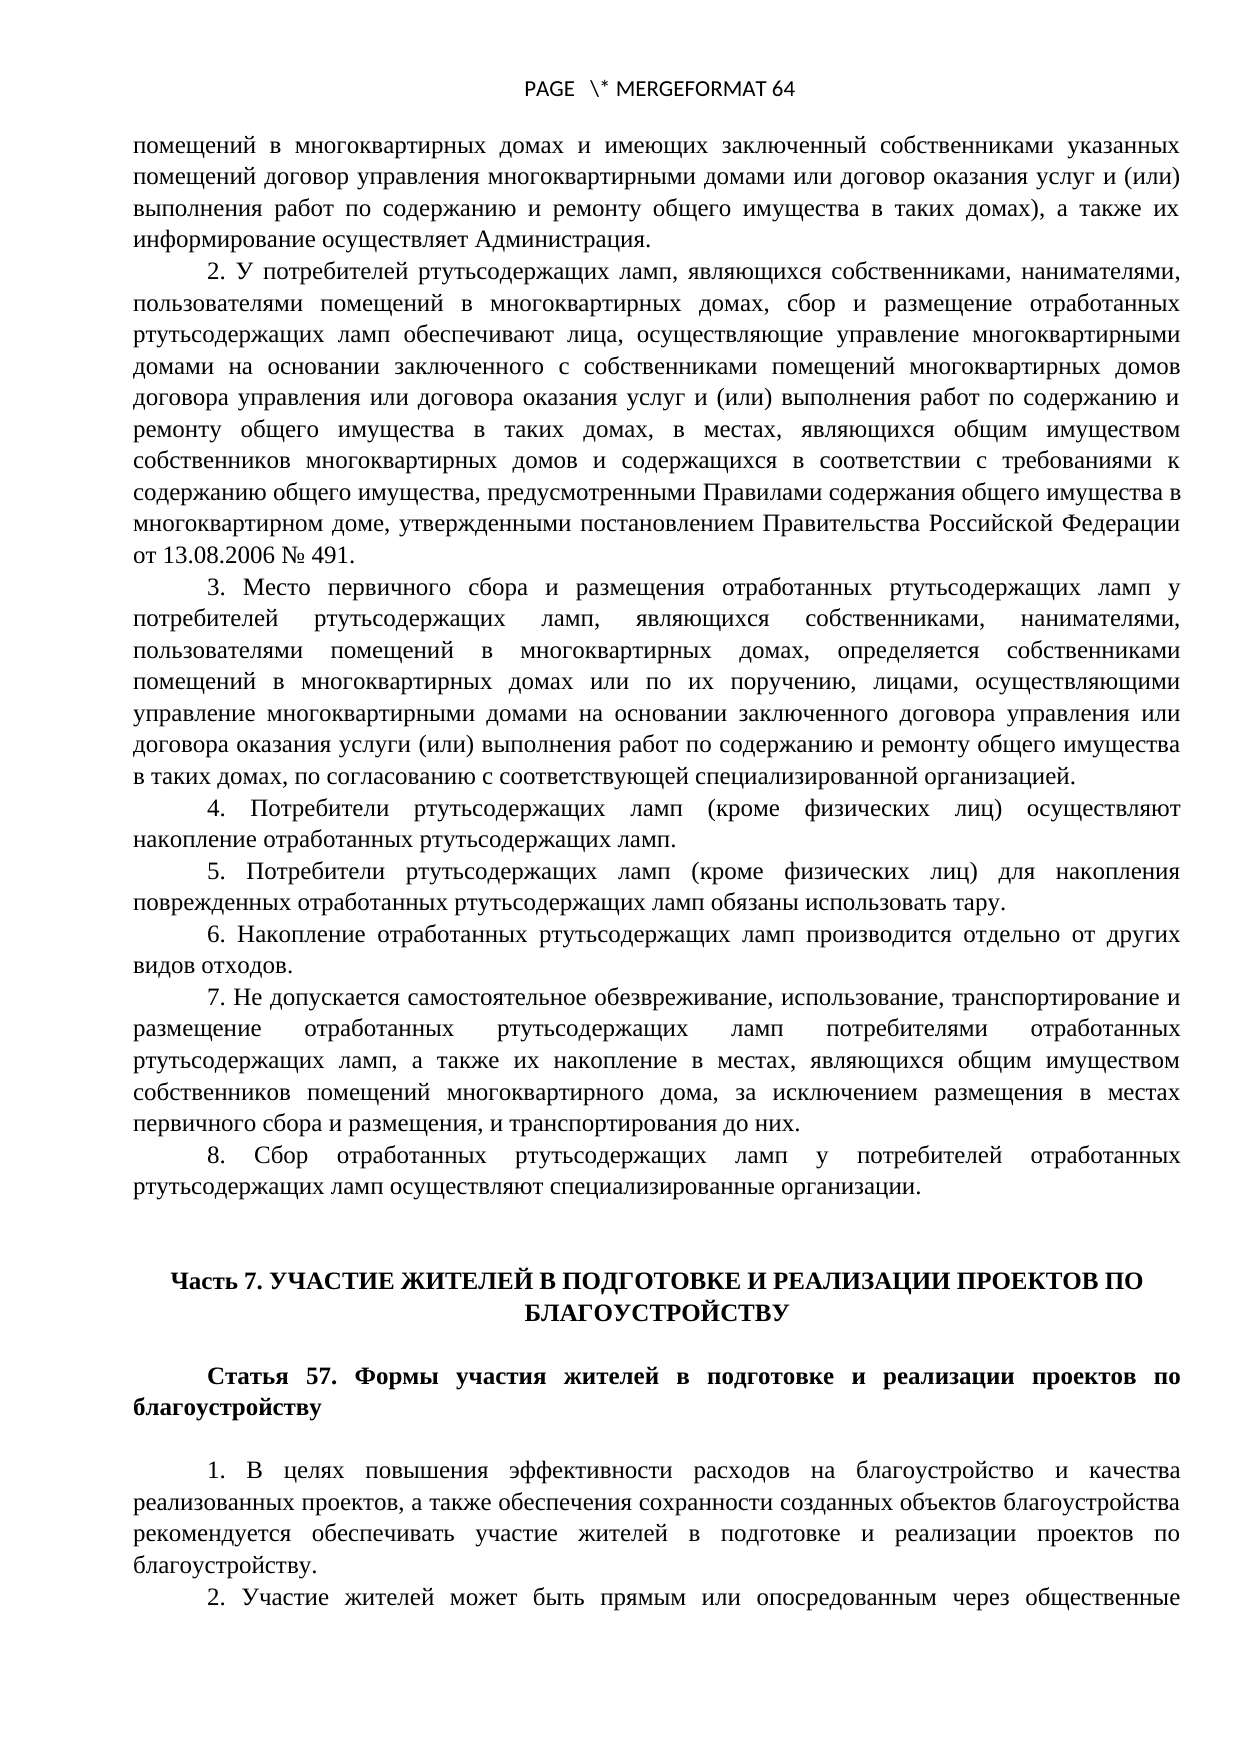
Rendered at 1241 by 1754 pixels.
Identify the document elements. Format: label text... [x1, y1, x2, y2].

text 5. Потребители ртутьсодержащих ламп (кроме физических лиц) для накопления поврежденных отработанных ртутьсодержащих ламп обязаны использовать тару. [133, 856, 1181, 916]
text 1. В целях повышения эффективности расходов на благоустройство и качества реализованных проектов, а также обеспечения сохранности созданных объектов благоустройства рекомендуется обеспечивать участие жителей в подготовке и реализации проектов по благоустройству. [133, 1455, 1181, 1579]
text Статья 57. Формы участия жителей в подготовке и реализации проектов по благоустройству [133, 1361, 1181, 1421]
text Часть 7. УЧАСТИЕ ЖИТЕЛЕЙ В ПОДГОТОВКЕ И РЕАЛИЗАЦИИ ПРОЕКТОВ ПО БЛАГОУСТРОЙСТВУ [133, 1266, 1181, 1326]
text 2. У потребителей ртутьсодержащих ламп, являющихся собственниками, нанимателями, пользователями помещений в многоквартирных домах, сбор и размещение отработанных ртутьсодержащих ламп обеспечивают лица, осуществляющие управление многоквартирными домами на основании заключенного с собственниками помещений многоквартирных домов договора управления или договора оказания услуг и (или) выполнения работ по содержанию и ремонту общего имущества в таких домах, в местах, являющихся общим имуществом собственников многоквартирных домов и содержащихся в соответствии с требованиями к содержанию общего имущества, предусмотренными Правилами содержания общего имущества в многоквартирном доме, утвержденными постановлением Правительства Российской Федерации от 13.08.2006 № 491. [133, 256, 1181, 569]
text 4. Потребители ртутьсодержащих ламп (кроме физических лиц) осуществляют накопление отработанных ртутьсодержащих ламп. [133, 793, 1181, 853]
text 7. Не допускается самостоятельное обезвреживание, использование, транспортирование и размещение отработанных ртутьсодержащих ламп потребителями отработанных ртутьсодержащих ламп, а также их накопление в местах, являющихся общим имуществом собственников помещений многоквартирного дома, за исключением размещения в местах первичного сбора и размещения, и транспортирования до них. [133, 982, 1181, 1137]
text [133, 1582, 1181, 1610]
text 6. Накопление отработанных ртутьсодержащих ламп производится отдельно от других видов отходов. [133, 919, 1181, 979]
text 3. Место первичного сбора и размещения отработанных ртутьсодержащих ламп у потребителей ртутьсодержащих ламп, являющихся собственниками, нанимателями, пользователями помещений в многоквартирных домах, определяется собственниками помещений в многоквартирных домах или по их поручению, лицами, осуществляющими управление многоквартирными домами на основании заключенного договора управления или договора оказания услуги (или) выполнения работ по содержанию и ремонту общего имущества в таких домах, по согласованию с соответствующей специализированной организацией. [133, 572, 1181, 790]
text 8. Сбор отработанных ртутьсодержащих ламп у потребителей отработанных ртутьсодержащих ламп осуществляют специализированные организации. [133, 1140, 1181, 1200]
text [133, 130, 1181, 253]
